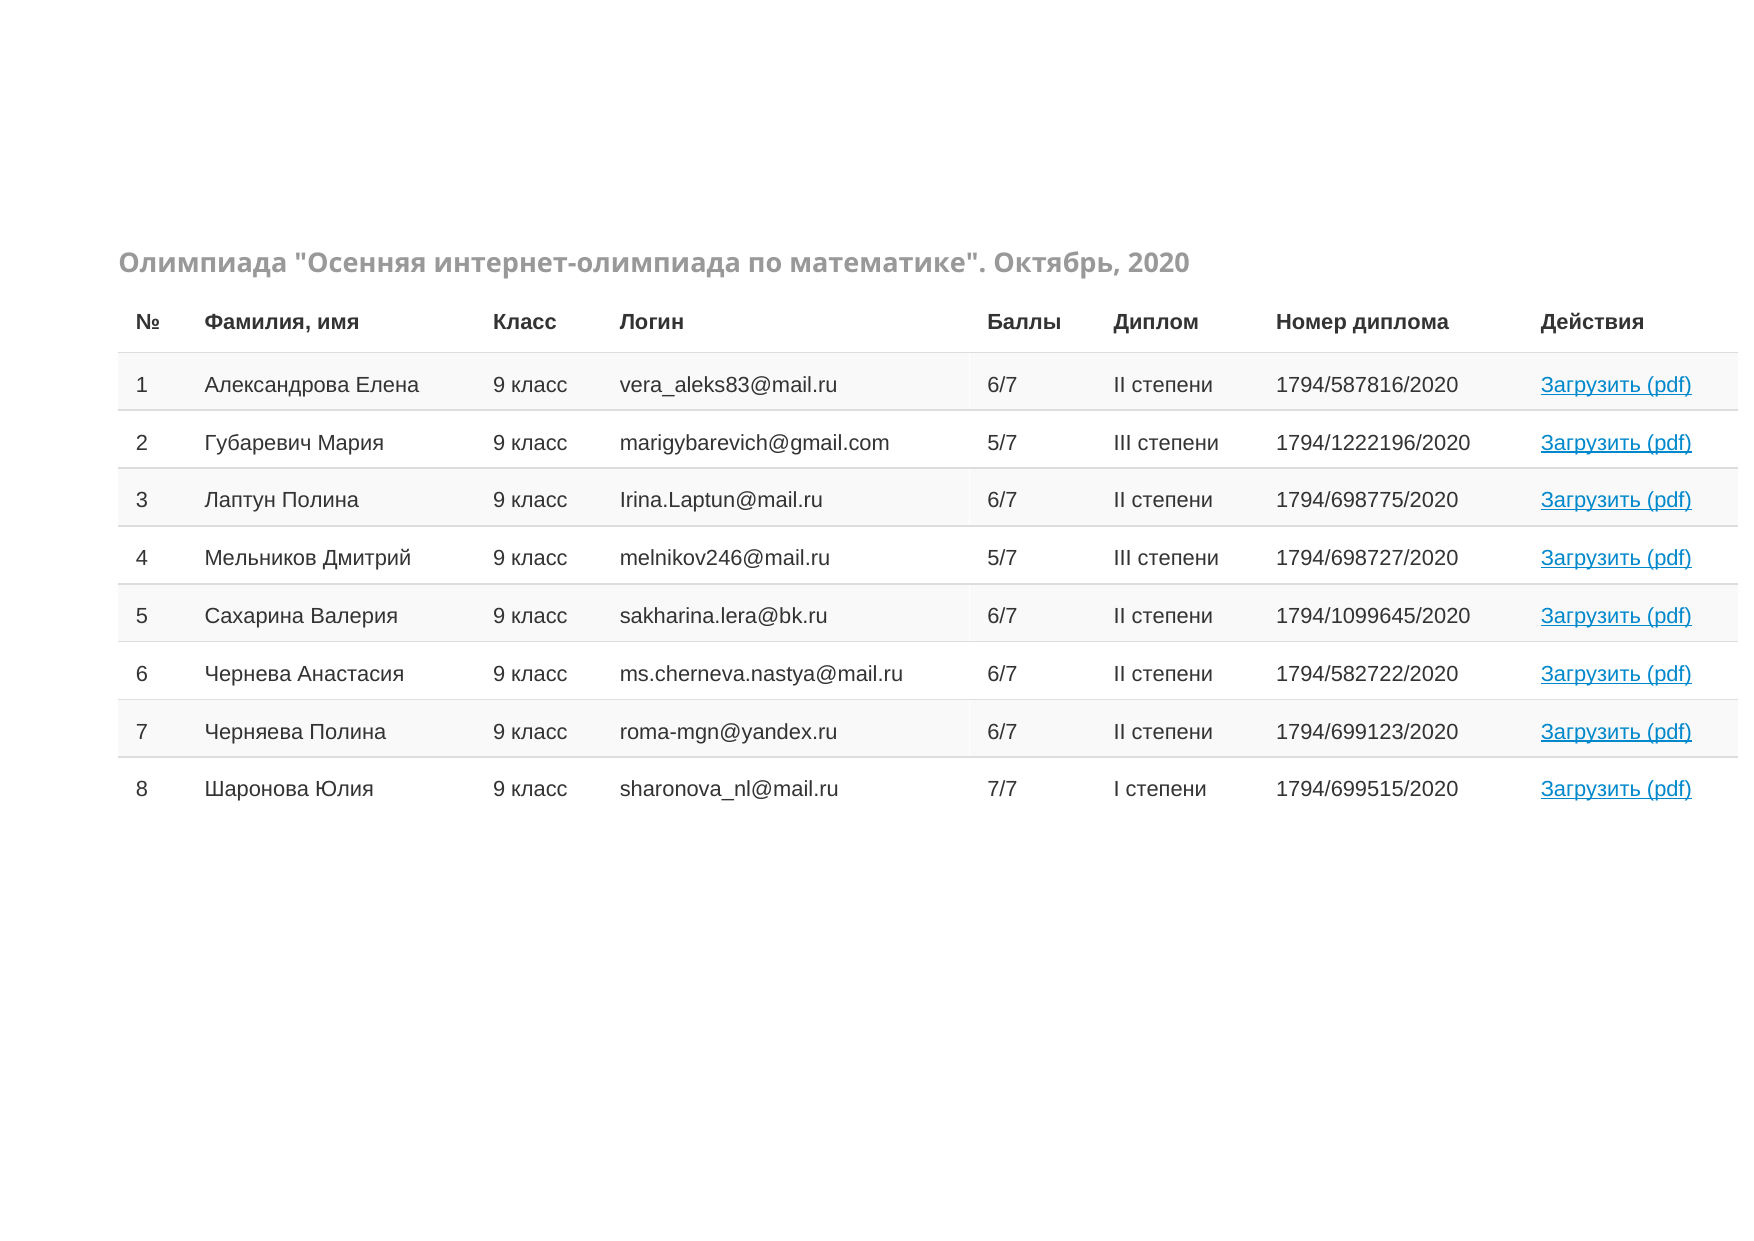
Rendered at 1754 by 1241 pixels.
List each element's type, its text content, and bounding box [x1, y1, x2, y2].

table_cell 1794/582722/2020 [1258, 642, 1523, 698]
table_cell Губаревич Мария [187, 411, 475, 467]
table_cell 2 [118, 411, 187, 467]
table_cell 5 [118, 585, 187, 641]
table_cell sakharina.lera@bk.ru [602, 585, 969, 641]
table_cell 8 [118, 758, 187, 814]
table_cell II степени [1096, 469, 1258, 525]
table_cell sharonova_nl@mail.ru [602, 758, 969, 814]
table_cell Лаптун Полина [187, 469, 475, 525]
table_cell 1794/1099645/2020 [1258, 585, 1523, 641]
table_cell 9 класс [475, 353, 602, 409]
table_cell 7 [118, 700, 187, 756]
table_cell Мельников Дмитрий [187, 527, 475, 583]
table_cell Загрузить (pdf) [1523, 758, 1738, 814]
table_cell roma-mgn@yandex.ru [602, 700, 969, 756]
table_cell Александрова Елена [187, 353, 475, 409]
table_cell I степени [1096, 758, 1258, 814]
table_header Класс [475, 280, 602, 352]
table_cell Загрузить (pdf) [1523, 527, 1738, 583]
table_cell III степени [1096, 527, 1258, 583]
table_cell 1794/698775/2020 [1258, 469, 1523, 525]
table_header Фамилия, имя [187, 280, 475, 352]
table_header Логин [602, 280, 969, 352]
table_cell Шаронова Юлия [187, 758, 475, 814]
table_cell II степени [1096, 700, 1258, 756]
table_cell II степени [1096, 585, 1258, 641]
table_header № [118, 280, 187, 352]
table_cell Загрузить (pdf) [1523, 469, 1738, 525]
table_cell 6/7 [970, 642, 1096, 698]
table_cell 3 [118, 469, 187, 525]
table_cell 5/7 [970, 411, 1096, 467]
table_cell 9 класс [475, 585, 602, 641]
table_cell 9 класс [475, 469, 602, 525]
table_cell Загрузить (pdf) [1523, 700, 1738, 756]
table_cell 7/7 [970, 758, 1096, 814]
table_cell 1794/1222196/2020 [1258, 411, 1523, 467]
table_cell Сахарина Валерия [187, 585, 475, 641]
table_cell 1794/699515/2020 [1258, 758, 1523, 814]
table_cell Irina.Laptun@mail.ru [602, 469, 969, 525]
table_cell Загрузить (pdf) [1523, 411, 1738, 467]
table_cell 9 класс [475, 642, 602, 698]
table_header Номер диплома [1258, 280, 1523, 352]
table_header Диплом [1096, 280, 1258, 352]
table_cell 6/7 [970, 353, 1096, 409]
table_cell Чернева Анастасия [187, 642, 475, 698]
text Олимпиада "Осенняя интернет-олимпиада по математике". Октябрь, 2020 [118, 241, 1636, 280]
table_cell III степени [1096, 411, 1258, 467]
table_cell ms.cherneva.nastya@mail.ru [602, 642, 969, 698]
table_cell 1794/587816/2020 [1258, 353, 1523, 409]
table_header Действия [1523, 280, 1738, 352]
table_cell 6/7 [970, 469, 1096, 525]
table_cell 1794/698727/2020 [1258, 527, 1523, 583]
table_cell 1 [118, 353, 187, 409]
table_cell Загрузить (pdf) [1523, 642, 1738, 698]
table_cell 9 класс [475, 700, 602, 756]
table_cell Черняева Полина [187, 700, 475, 756]
table_cell Загрузить (pdf) [1523, 585, 1738, 641]
table_cell II степени [1096, 353, 1258, 409]
table_header Баллы [970, 280, 1096, 352]
table_cell II степени [1096, 642, 1258, 698]
table_cell vera_aleks83@mail.ru [602, 353, 969, 409]
table_cell 9 класс [475, 527, 602, 583]
table_cell 6/7 [970, 585, 1096, 641]
table_cell 5/7 [970, 527, 1096, 583]
table_cell 9 класс [475, 758, 602, 814]
table_cell 6/7 [970, 700, 1096, 756]
table_cell Загрузить (pdf) [1523, 353, 1738, 409]
table_cell 4 [118, 527, 187, 583]
table_cell melnikov246@mail.ru [602, 527, 969, 583]
table_cell 9 класс [475, 411, 602, 467]
table_cell marigybarevich@gmail.com [602, 411, 969, 467]
table_cell 1794/699123/2020 [1258, 700, 1523, 756]
table_cell 6 [118, 642, 187, 698]
